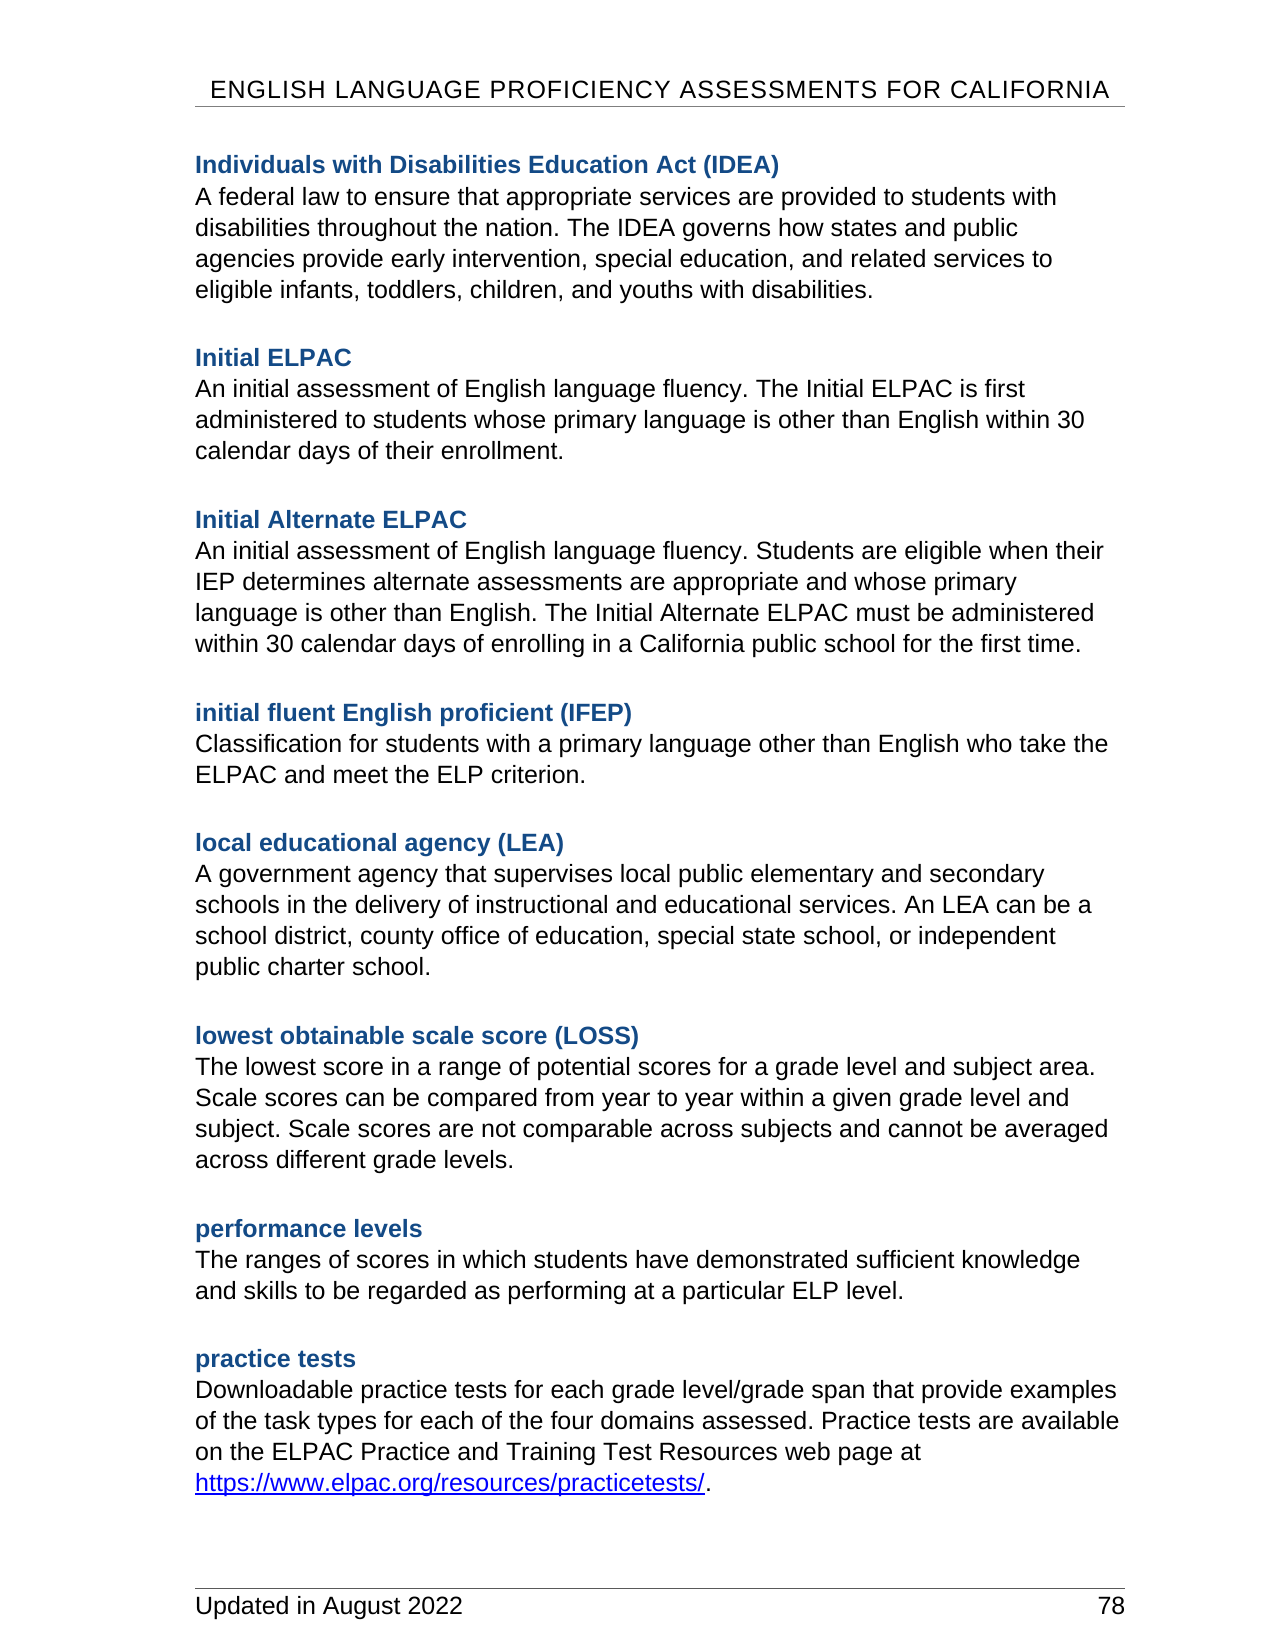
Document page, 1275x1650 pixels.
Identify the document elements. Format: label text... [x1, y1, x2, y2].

text A federal law to ensure that appropriate services are provided to students with disabilities throughout the nation. The IDEA governs how states and public agencies provide early intervention, special education, and related services to eligible infants, toddlers, children, and youths with disabilities. [195, 181, 1125, 303]
text An initial assessment of English language fluency. Students are eligible when their IEP determines alternate assessments are appropriate and whose primary language is other than English. The Initial Alternate ELPAC must be administered within 30 calendar days of enrolling in a California public school for the first time. [195, 536, 1125, 658]
text local educational agency (LEA) [195, 828, 1125, 857]
text lowest obtainable scale score (LOSS) [195, 1021, 1125, 1049]
text performance levels [195, 1213, 1125, 1242]
text initial fluent English proficient (IFEP) [195, 697, 1125, 726]
text Initial Alternate ELPAC [195, 505, 1125, 533]
text Individuals with Disabilities Education Act (IDEA) [195, 150, 1125, 179]
text Downloadable practice tests for each grade level/grade span that provide examples of the task types for each of the four domains assessed. Practice tests are available on the ELPAC Practice and Training Test Resources web page at https://www.elpac.org/resources/practicetests/. [195, 1375, 1125, 1497]
text practice tests [195, 1344, 1125, 1373]
text The lowest score in a range of potential scores for a grade level and subject area. Scale scores can be compared from year to year within a given grade level and subject. Scale scores are not comparable across subjects and cannot be averaged across different grade levels. [195, 1052, 1125, 1174]
text Classification for students with a primary language other than English who take the ELPAC and meet the ELP criterion. [195, 728, 1125, 788]
text An initial assessment of English language fluency. The Initial ELPAC is first administered to students whose primary language is other than English within 30 calendar days of their enrollment. [195, 374, 1125, 465]
text Initial ELPAC [195, 343, 1125, 372]
text A government agency that supervises local public elementary and secondary schools in the delivery of instructional and educational services. An LEA can be a school district, county office of education, special state school, or independent public charter school. [195, 859, 1125, 981]
text The ranges of scores in which students have demonstrated sufficient knowledge and skills to be regarded as performing at a particular ELP level. [195, 1244, 1125, 1304]
